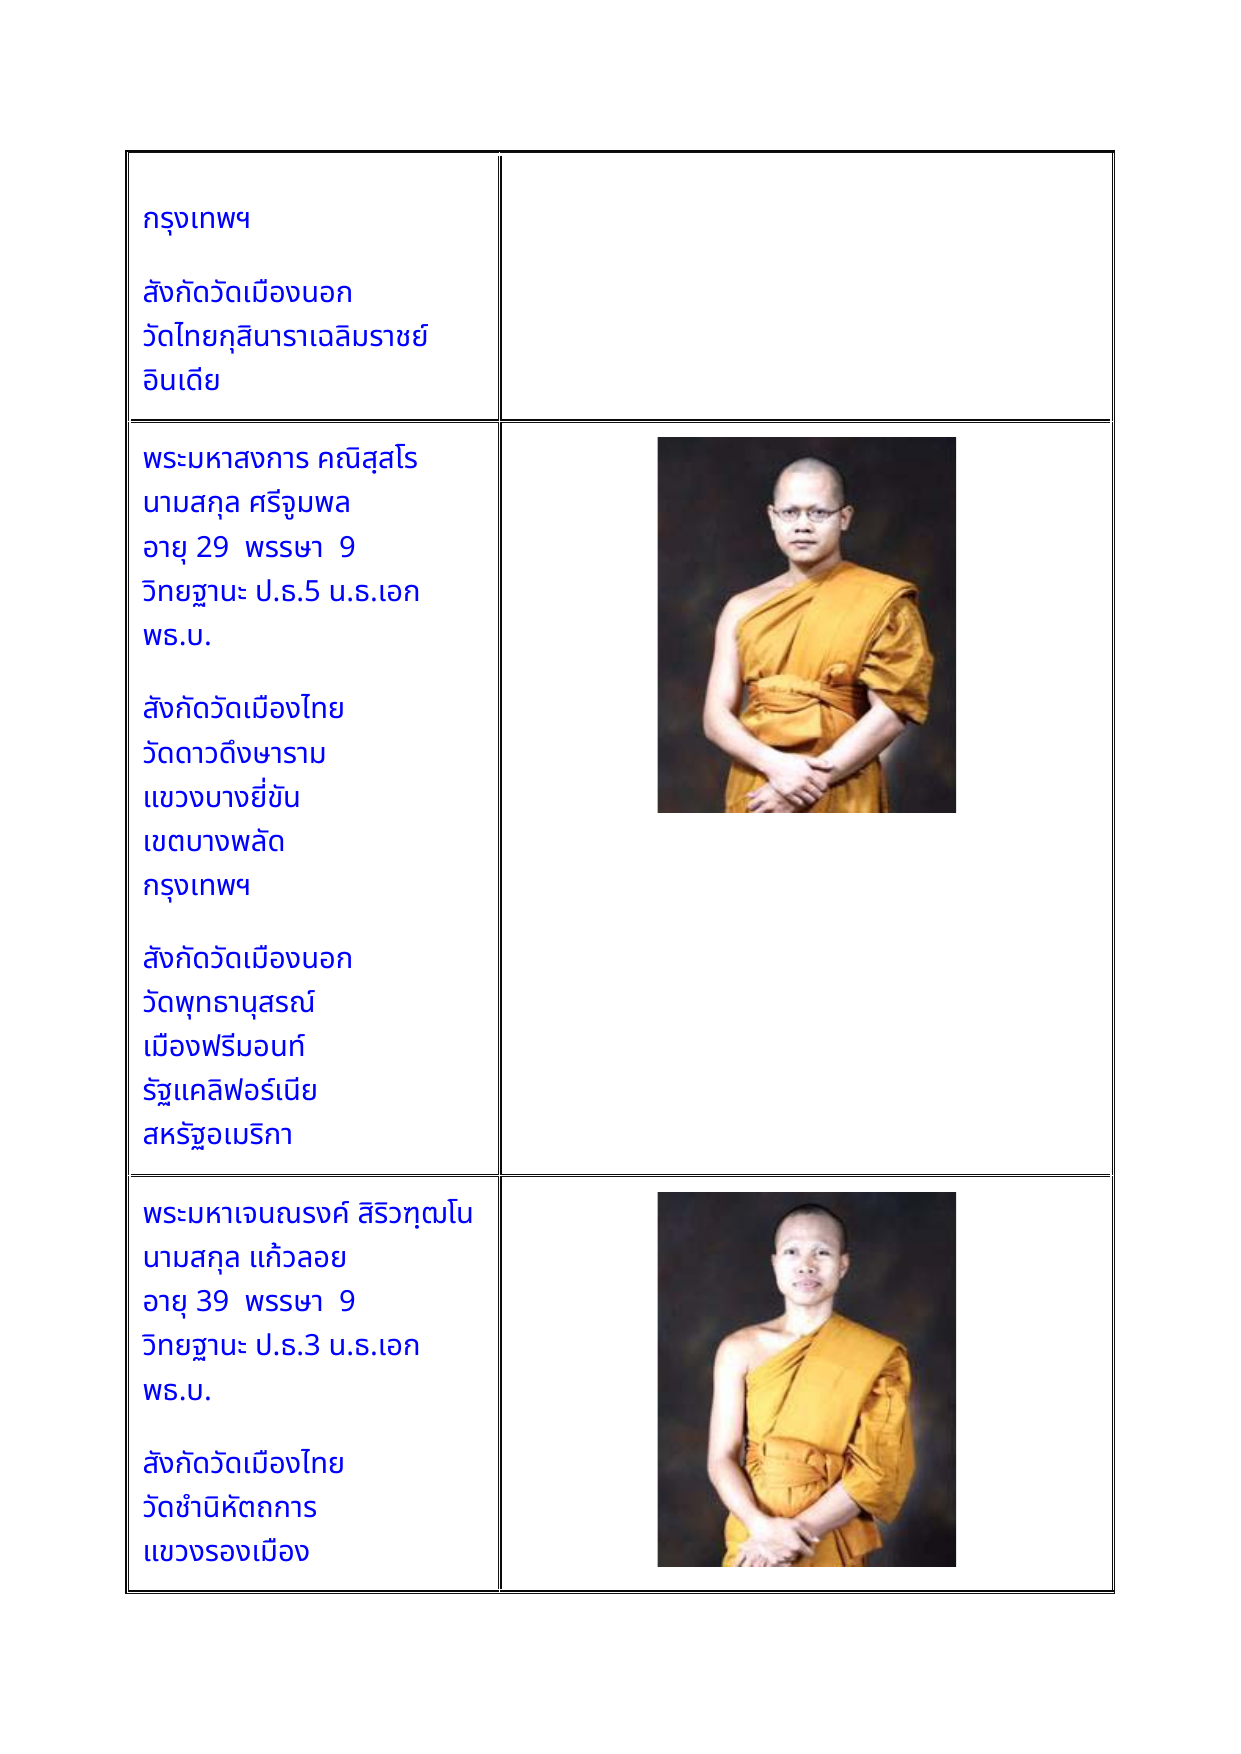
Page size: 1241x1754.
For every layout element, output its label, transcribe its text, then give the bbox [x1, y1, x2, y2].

picture [657, 437, 957, 813]
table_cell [129, 1174, 500, 1590]
table_cell [502, 419, 1112, 1173]
picture [657, 1192, 957, 1567]
table_cell [500, 1174, 1112, 1590]
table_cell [129, 152, 500, 419]
table_cell พระมหาสงการ คณิสฺสโร นามสกุล ศรีจูมพล อายุ 29 พรรษา 9 วิทยฐานะ ป.ธ.5 น.ธ.เอก พธ.บ. สังกัดวัดเมืองไทย วัดดาวดึงษาราม แขวงบางยี่ขัน เขตบางพลัด กรุงเทพฯ สังกัดวัดเมืองนอก วัดพุทธานุสรณ์ เมืองฟรีมอนท์ รัฐแคลิฟอร์เนีย สหรัฐอเมริกา [129, 419, 498, 1173]
table_cell [500, 153, 1112, 419]
